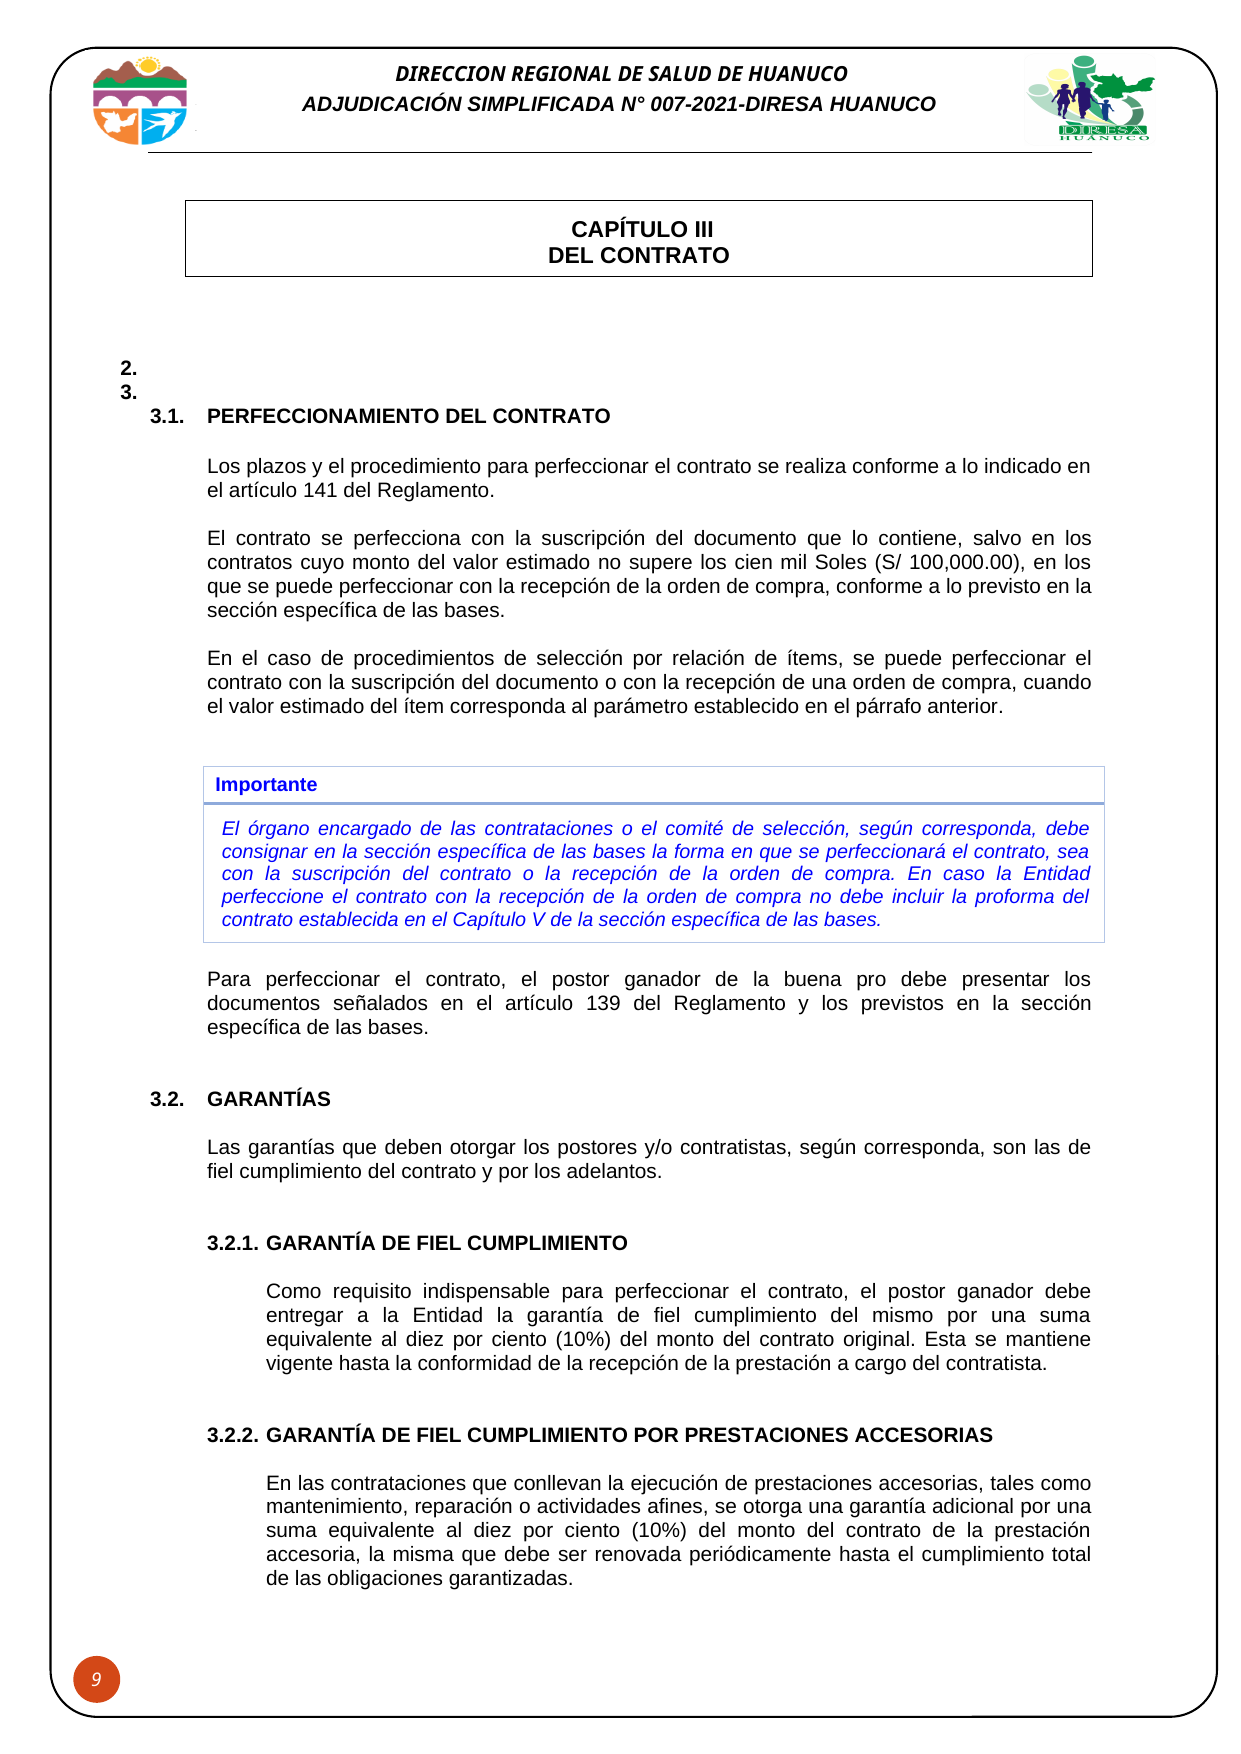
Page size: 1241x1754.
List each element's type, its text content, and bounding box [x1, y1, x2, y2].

picture [85, 50, 197, 146]
text Para perfeccionar el contrato, el postor ganador de la buena pro debe presentar los documentos señalados en el artículo 139 del Reglamento y los previstos en la sección específica de las bases. [207, 967, 1092, 1039]
table_header CAPÍTULO III DEL CONTRATO [186, 201, 1092, 276]
list GARANTÍAS [150, 1087, 1092, 1111]
text En el caso de procedimientos de selección por relación de ítems, se puede perfeccionar el contrato con la suscripción del documento o con la recepción de una orden de compra, cuando el valor estimado del ítem corresponda al parámetro establecido en el párrafo anterior. [207, 646, 1092, 718]
list PERFECCIONAMIENTO DEL CONTRATO [150, 404, 1092, 428]
list Los plazos y el procedimiento para perfeccionar el contrato se realiza conforme a lo indicado en el artículo 141 del Reglamento. [207, 454, 1092, 502]
text El contrato se perfecciona con la suscripción del documento que lo contiene, salvo en los contratos cuyo monto del valor estimado no supere los cien mil Soles (S/ 100,000.00), en los que se puede perfeccionar con la recepción de la orden de compra, conforme a lo previsto en la sección específica de las bases. [207, 526, 1092, 622]
list Las garantías que deben otorgar los postores y/o contratistas, según corresponda, son las de fiel cumplimiento del contrato y por los adelantos. [207, 1135, 1092, 1183]
table_header Importante [204, 767, 1104, 802]
picture [1024, 53, 1156, 146]
list GARANTÍA DE FIEL CUMPLIMIENTO [207, 1231, 1092, 1255]
text Como requisito indispensable para perfeccionar el contrato, el postor ganador debe entregar a la Entidad la garantía de fiel cumplimiento del mismo por una suma equivalente al diez por ciento (10%) del monto del contrato original. Esta se mantiene vigente hasta la conformidad de la recepción de la prestación a cargo del contratista. [266, 1279, 1092, 1374]
table_cell El órgano encargado de las contrataciones o el comité de selección, según corresponda, debe consignar en la sección específica de las bases la forma en que se perfeccionará el contrato, sea con la suscripción del contrato o la recepción de la orden de compra. En caso la Entidad perfeccione el contrato con la recepción de la orden de compra no debe incluir la proforma del contrato establecida en el Capítulo V de la sección específica de las bases. [204, 805, 1104, 942]
list En las contrataciones que conllevan la ejecución de prestaciones accesorias, tales como mantenimiento, reparación o actividades afines, se otorga una garantía adicional por una suma equivalente al diez por ciento (10%) del monto del contrato de la prestación accesoria, la misma que debe ser renovada periódicamente hasta el cumplimiento total de las obligaciones garantizadas. [266, 1470, 1092, 1590]
list GARANTÍA DE FIEL CUMPLIMIENTO POR PRESTACIONES ACCESORIAS [207, 1422, 1092, 1446]
